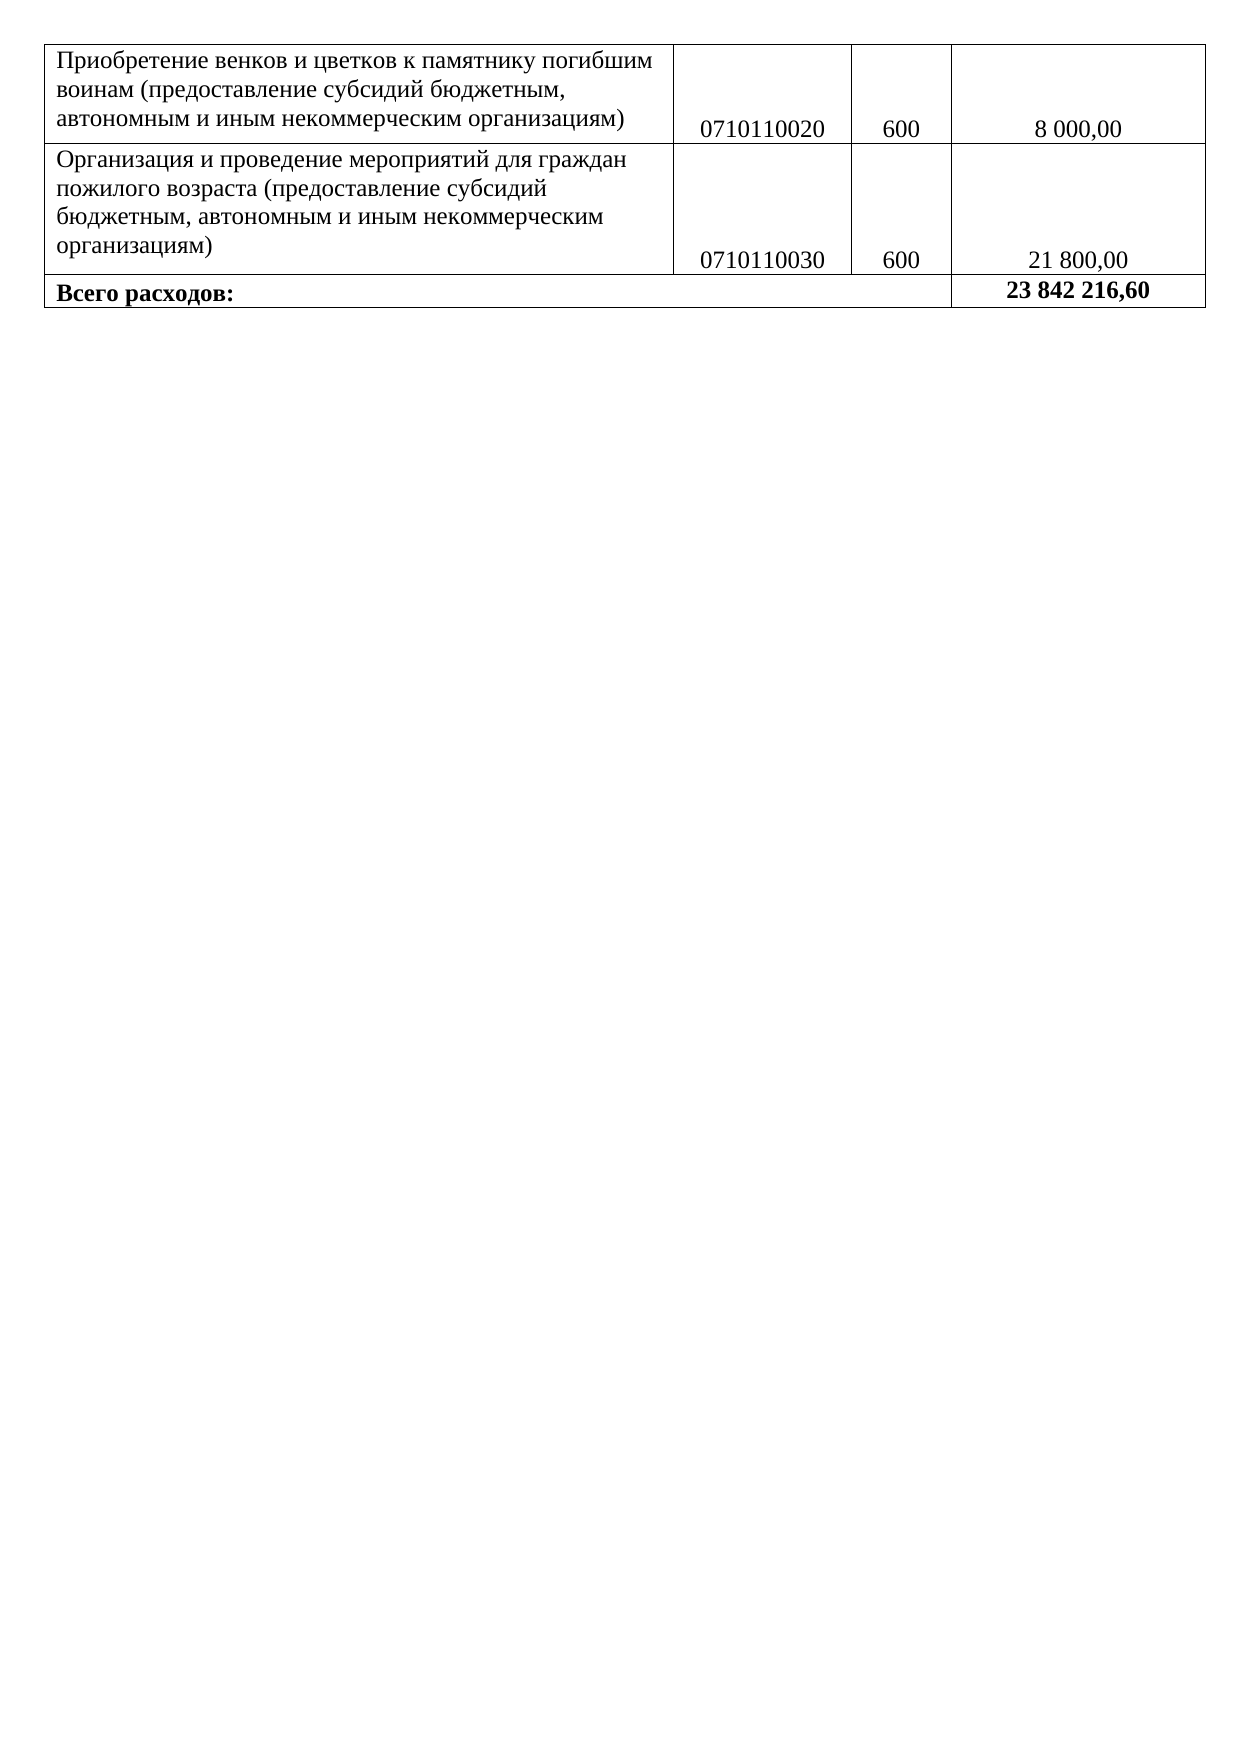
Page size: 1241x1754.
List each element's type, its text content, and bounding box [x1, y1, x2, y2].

table_cell Всего расходов: [45, 275, 951, 307]
table_cell 23 842 216,60 [952, 275, 1205, 307]
table_cell 600 [852, 45, 951, 143]
table_cell 600 [852, 144, 951, 274]
table_cell 0710110020 [674, 45, 851, 143]
table_cell 0710110030 [674, 144, 851, 274]
table_cell 8 000,00 [952, 45, 1205, 143]
table_cell 21 800,00 [952, 144, 1205, 274]
table_cell Приобретение венков и цветков к памятнику погибшим воинам (предоставление субсидий бюджетным, автономным и иным некоммерческим организациям) [45, 45, 673, 143]
table_cell Организация и проведение мероприятий для граждан пожилого возраста (предоставление субсидий бюджетным, автономным и иным некоммерческим организациям) [45, 144, 673, 274]
